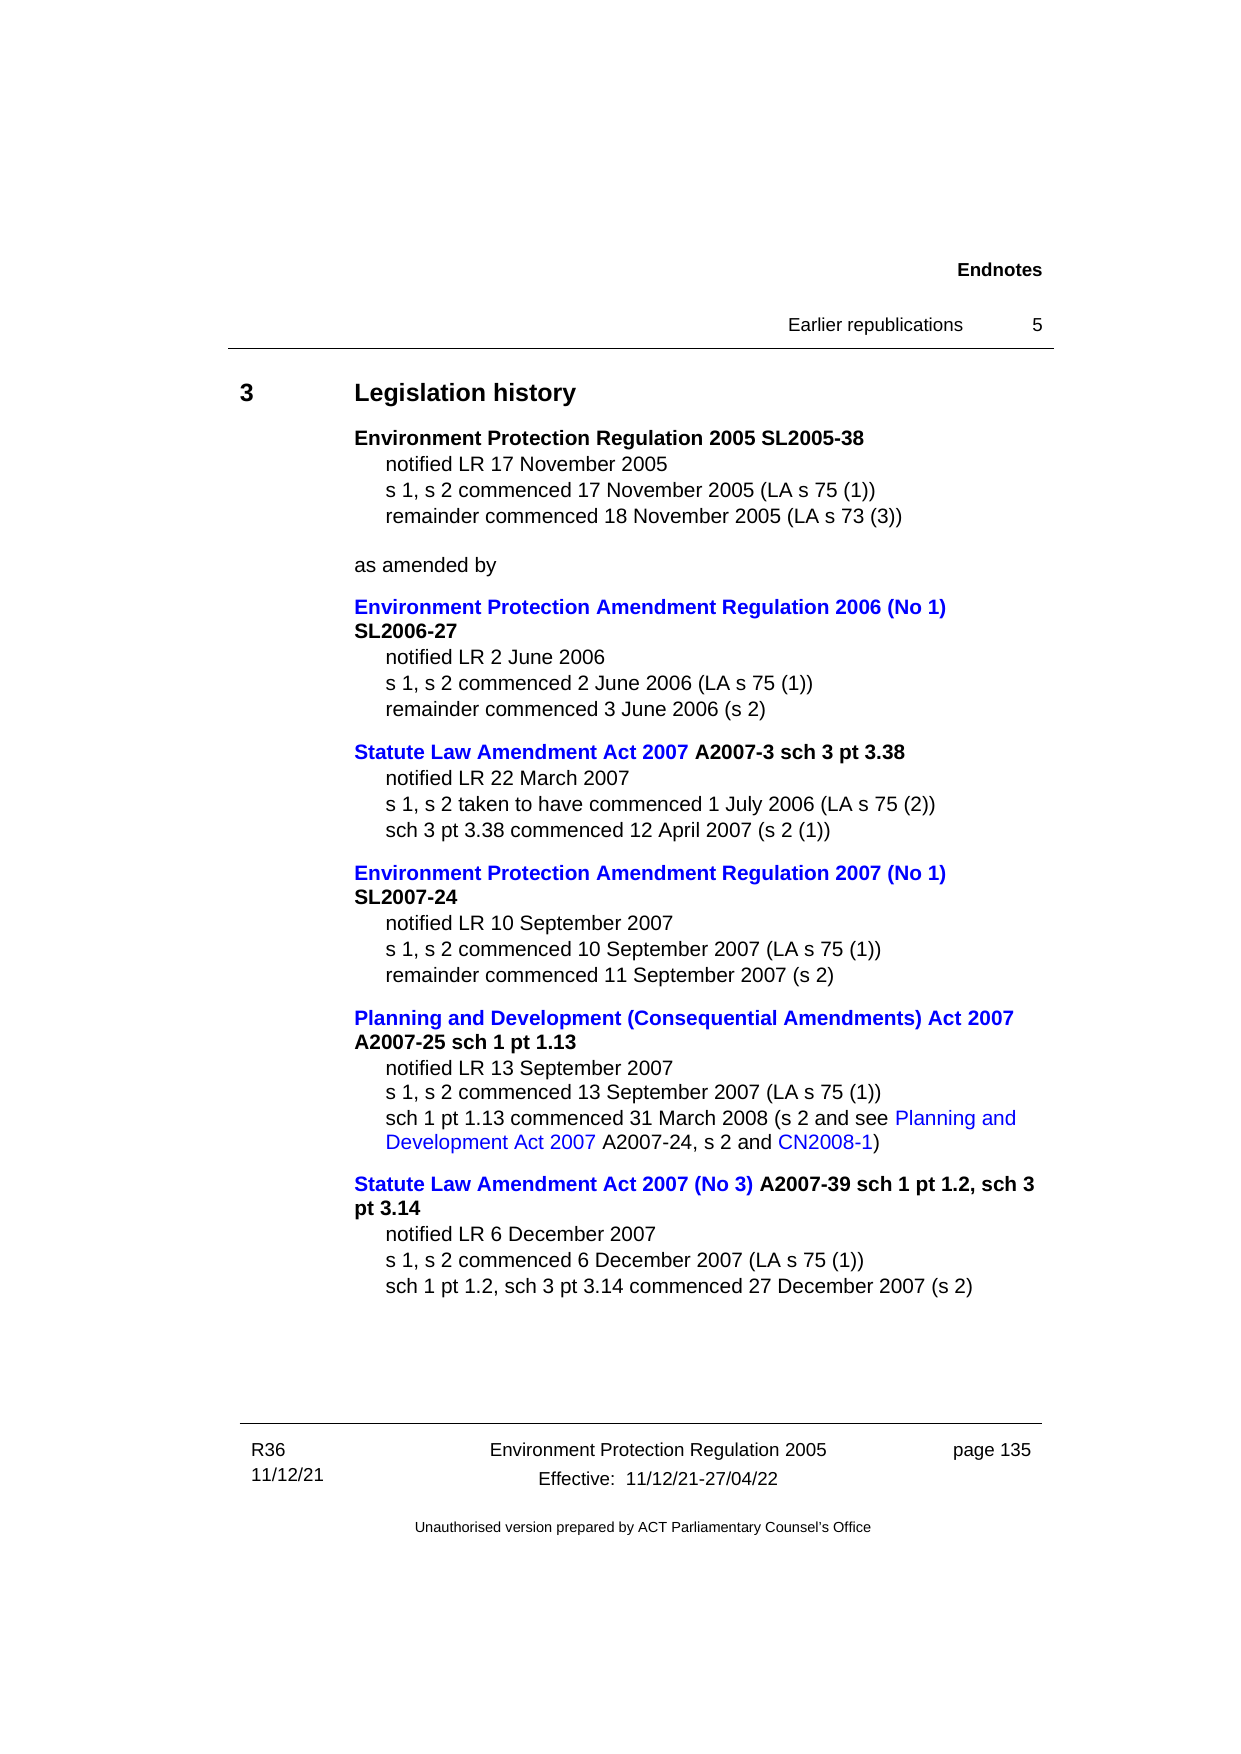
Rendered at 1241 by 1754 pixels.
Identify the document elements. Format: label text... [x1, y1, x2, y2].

text s 1, s 2 commenced 2 June 2006 (LA s 75 (1)) [385, 671, 1042, 695]
text sch 1 pt 1.2, sch 3 pt 3.14 commenced 27 December 2007 (s 2) [385, 1274, 1042, 1298]
text s 1, s 2 commenced 6 December 2007 (LA s 75 (1)) [385, 1248, 1042, 1272]
text notified LR 22 March 2007 [385, 766, 1042, 790]
text remainder commenced 3 June 2006 (s 2) [385, 697, 1042, 721]
text notified LR 10 September 2007 [385, 911, 1042, 935]
text Environment Protection Amendment Regulation 2007 (No 1) SL2007-24 [354, 861, 1042, 909]
text sch 3 pt 3.38 commenced 12 April 2007 (s 2 (1)) [385, 818, 1042, 842]
text as amended by [354, 552, 1042, 576]
text s 1, s 2 taken to have commenced 1 July 2006 (LA s 75 (2)) [385, 792, 1042, 816]
text notified LR 6 December 2007 [385, 1222, 1042, 1246]
text Statute Law Amendment Act 2007 A2007-3 sch 3 pt 3.38 [354, 740, 1042, 764]
text remainder commenced 11 September 2007 (s 2) [385, 963, 1042, 987]
text 3 Legislation history [239, 378, 1042, 407]
text notified LR 13 September 2007 s 1, s 2 commenced 13 September 2007 (LA s 75 (1)) [385, 1056, 1042, 1103]
text Environment Protection Regulation 2005 SL2005-38 [354, 425, 1042, 449]
text Planning and Development (Consequential Amendments) Act 2007 A2007-25 sch 1 pt 1.13 [354, 1006, 1042, 1053]
text notified LR 17 November 2005 [385, 451, 1042, 475]
text sch 1 pt 1.13 commenced 31 March 2008 (s 2 and see Planning and Development Act 2007 A2007-24, s 2 and CN2008-1) [385, 1106, 1042, 1153]
text Statute Law Amendment Act 2007 (No 3) A2007-39 sch 1 pt 1.2, sch 3 pt 3.14 [354, 1172, 1042, 1220]
text notified LR 2 June 2006 [385, 645, 1042, 669]
text remainder commenced 18 November 2005 (LA s 73 (3)) [385, 503, 1042, 527]
text s 1, s 2 commenced 17 November 2005 (LA s 75 (1)) [385, 477, 1042, 501]
text Environment Protection Amendment Regulation 2006 (No 1) SL2006-27 [354, 595, 1042, 643]
text s 1, s 2 commenced 10 September 2007 (LA s 75 (1)) [385, 937, 1042, 961]
